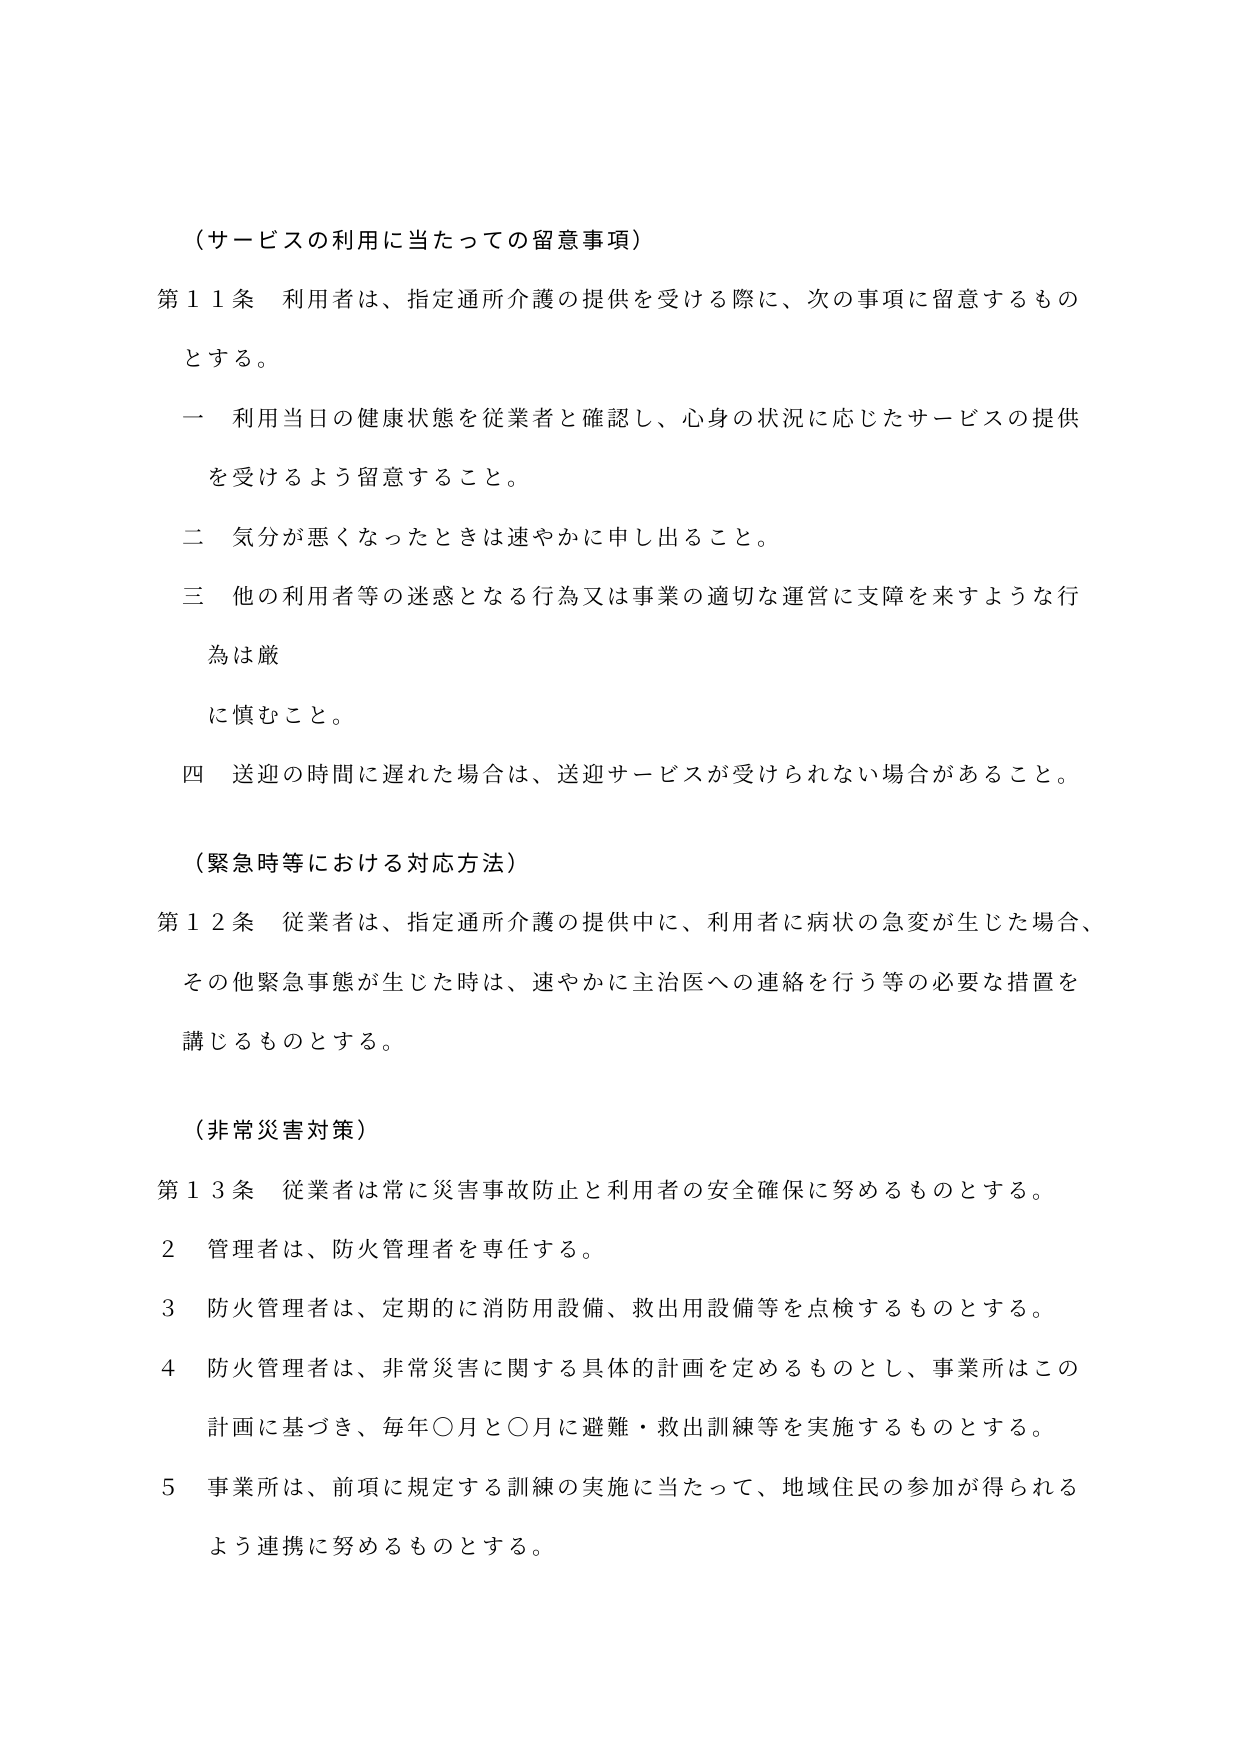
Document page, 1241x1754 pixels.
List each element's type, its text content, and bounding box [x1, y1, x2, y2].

text 二 気分が悪くなったときは速やかに申し出ること。 [158, 506, 1083, 565]
text 一 利用当日の健康状態を従業者と確認し、心身の状況に応じたサービスの提供を受けるよう留意すること。 [158, 387, 1083, 506]
text （サービスの利用に当たっての留意事項） [158, 209, 1083, 268]
text 第１３条 従業者は常に災害事故防止と利用者の安全確保に努めるものとする。 [158, 1159, 1083, 1218]
text ３ 防火管理者は、定期的に消防用設備、救出用設備等を点検するものとする。 [158, 1278, 1083, 1337]
text 三 他の利用者等の迷惑となる行為又は事業の適切な運営に支障を来すような行為は厳 [179, 565, 1083, 684]
text （非常災害対策） [158, 1099, 1083, 1159]
text 四 送迎の時間に遅れた場合は、送迎サービスが受けられない場合があること。 [158, 743, 1083, 803]
text 第１２条 従業者は、指定通所介護の提供中に、利用者に病状の急変が生じた場合、その他緊急事態が生じた時は、速やかに主治医への連絡を行う等の必要な措置を講じるものとする。 [158, 892, 1083, 1070]
text ２ 管理者は、防火管理者を専任する。 [158, 1218, 1083, 1278]
text に慎むこと。 [158, 684, 1083, 743]
text （緊急時等における対応方法） [158, 832, 1083, 892]
text ４ 防火管理者は、非常災害に関する具体的計画を定めるものとし、事業所はこの計画に基づき、毎年○月と○月に避難・救出訓練等を実施するものとする。 [158, 1337, 1083, 1456]
text 第１１条 利用者は、指定通所介護の提供を受ける際に、次の事項に留意するものとする。 [158, 268, 1083, 387]
text ５ 事業所は、前項に規定する訓練の実施に当たって、地域住民の参加が得られるよう連携に努めるものとする。 [158, 1456, 1083, 1574]
